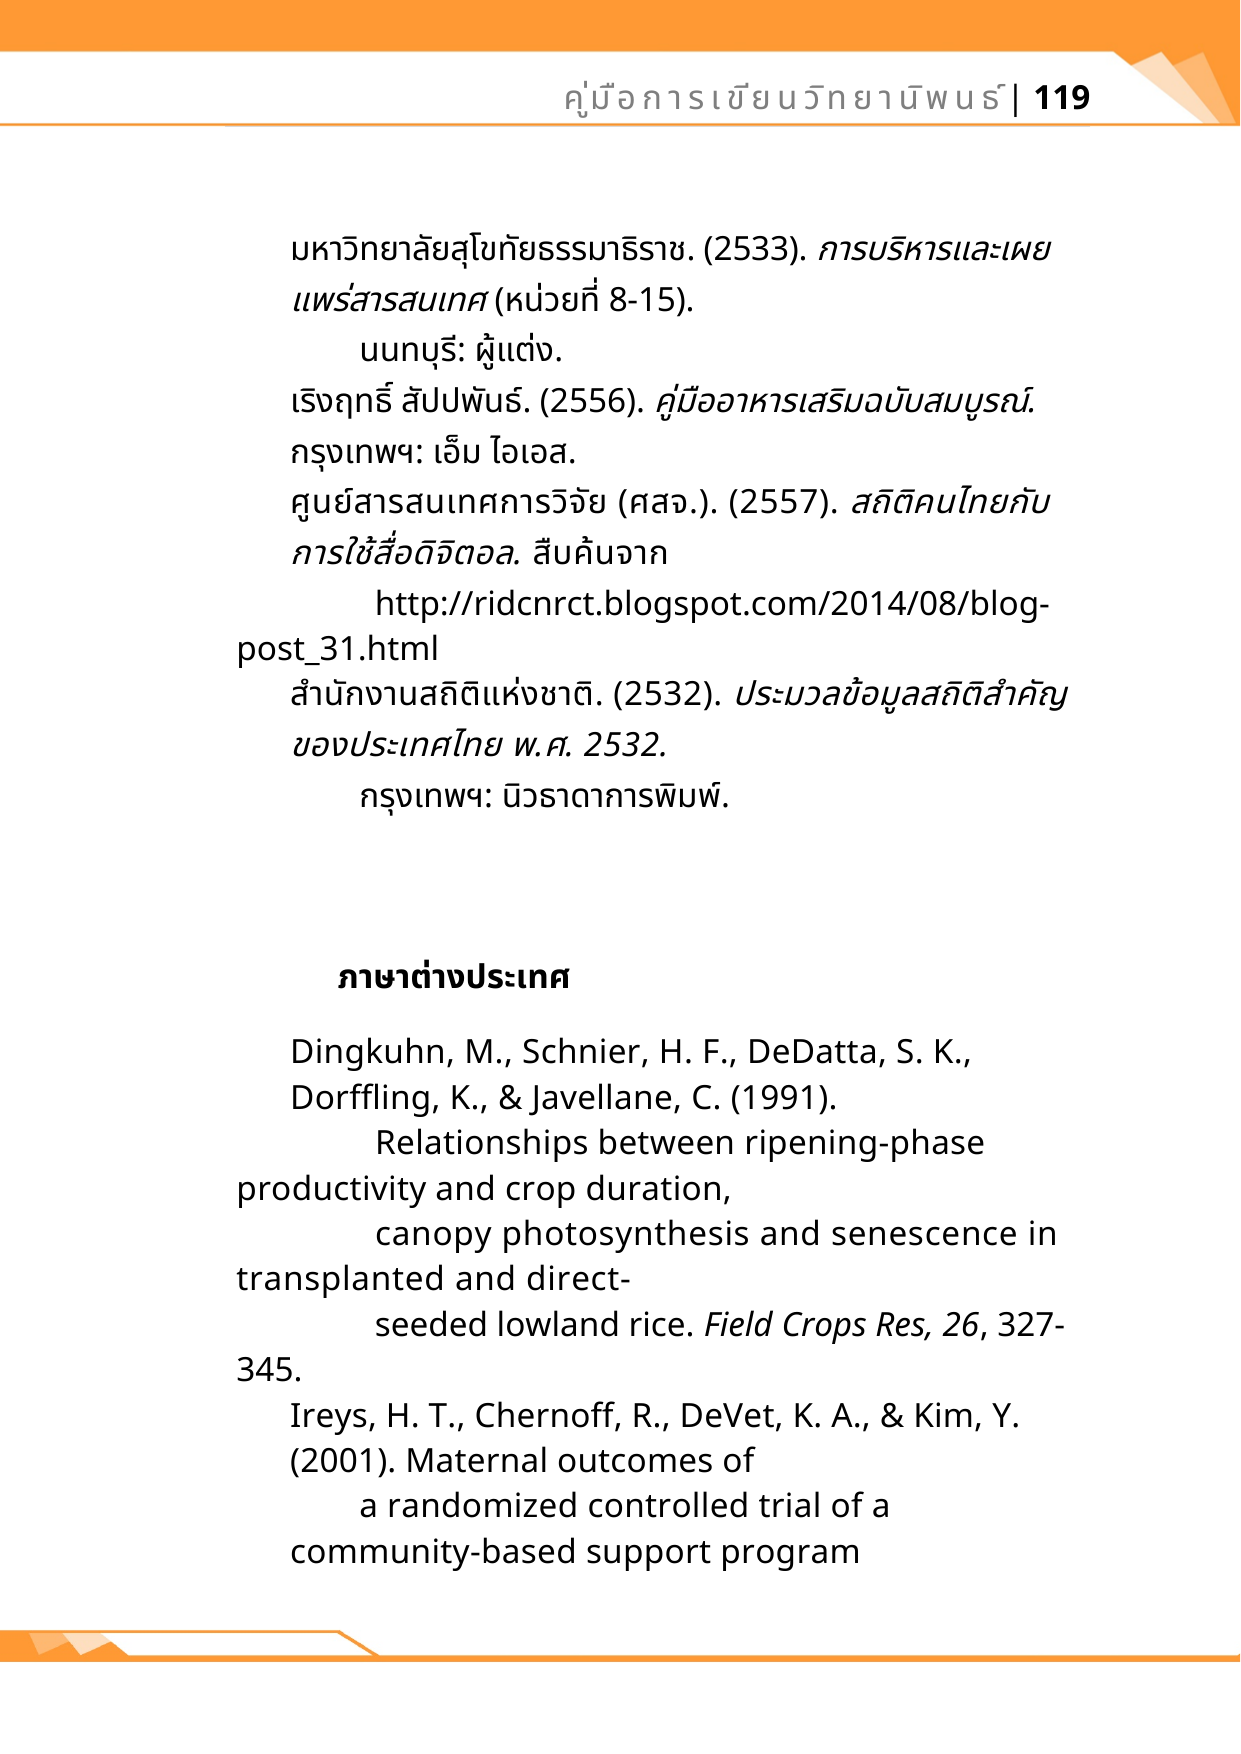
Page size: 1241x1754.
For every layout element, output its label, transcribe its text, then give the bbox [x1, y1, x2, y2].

table_cell เริงฤทธิ์ สัปปพันธ์. (2556). คู่มืออาหารเสริมฉบับสมบูรณ์. กรุงเทพฯ: เอ็ม ไอเอส. [225, 377, 1113, 478]
table_header Dingkuhn, M., Schnier, H. F., DeDatta, S. K., Dorffling, K., & Javellane, C. (1991). Relationships between ripening-phase productivity and crop duration, canopy photosynthesis and senescence in transplanted and direct- seeded lowland rice. Field Crops Res, 26, 327-345. [225, 1028, 1113, 1391]
picture [0, 1619, 1241, 1710]
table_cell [225, 1391, 1113, 1573]
text ภาษาต่างประเทศ [300, 953, 1090, 1003]
table_cell สำนักงานสถิติแห่งชาติ. (2532). ประมวลข้อมูลสถิติสำคัญของประเทศไทย พ.ศ. 2532. กรุงเทพฯ: นิวธาดาการพิมพ์. [225, 670, 1113, 822]
picture [0, 0, 1241, 137]
table_cell มหาวิทยาลัยสุโขทัยธรรมาธิราช. (2533). การบริหารและเผยแพร่สารสนเทศ (หน่วยที่ 8-15). นนทบุรี: ผู้แต่ง. [225, 225, 1113, 377]
table_cell ศูนย์สารสนเทศการวิจัย (ศสจ.). (2557). สถิติคนไทยกับการใช้สื่อดิจิตอล. สืบค้นจาก http://ridcnrct.blogspot.com/2014/08/blog-post_31.html [225, 478, 1113, 670]
